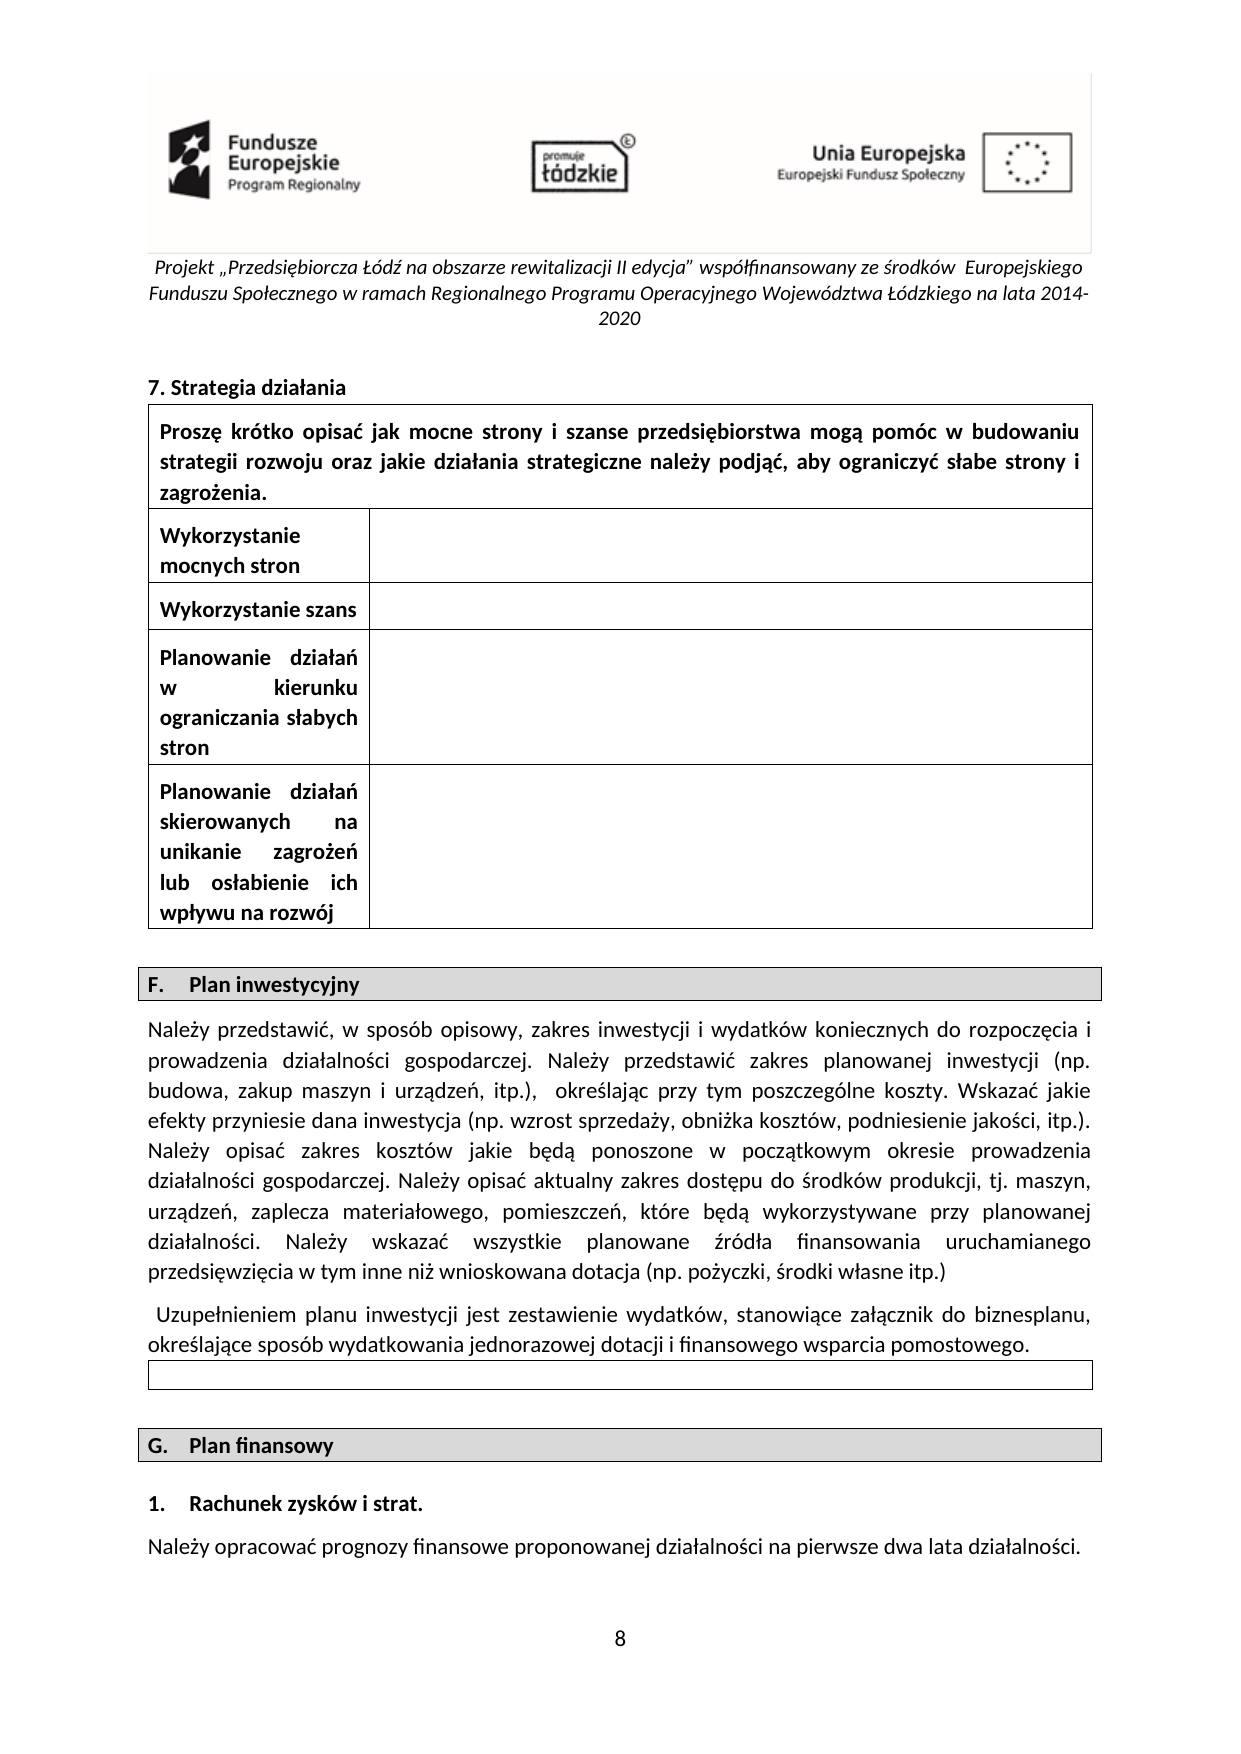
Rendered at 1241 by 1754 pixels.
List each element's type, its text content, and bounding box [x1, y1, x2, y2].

text F. Plan inwestycyjny [139, 968, 1101, 1000]
picture [147, 73, 1093, 255]
table_cell [370, 630, 1092, 763]
text Należy przedstawić, w sposób opisowy, zakres inwestycji i wydatków koniecznych do rozpoczęcia i prowadzenia działalności gospodarczej. Należy przedstawić zakres planowanej inwestycji (np. budowa, zakup maszyn i urządzeń, itp.), określając przy tym poszczególne koszty. Wskazać jakie efekty przyniesie dana inwestycja (np. wzrost sprzedaży, obniżka kosztów, podniesienie jakości, itp.). Należy opisać zakres kosztów jakie będą ponoszone w początkowym okresie prowadzenia działalności gospodarczej. Należy opisać aktualny zakres dostępu do środków produkcji, tj. maszyn, urządzeń, zaplecza materiałowego, pomieszczeń, które będą wykorzystywane przy planowanej działalności. Należy wskazać wszystkie planowane źródła finansowania uruchamianego przedsięwzięcia w tym inne niż wnioskowana dotacja (np. pożyczki, środki własne itp.) [148, 1016, 1092, 1285]
table_cell [370, 583, 1092, 629]
text G. Plan finansowy [139, 1429, 1101, 1461]
text Uzupełnieniem planu inwestycji jest zestawienie wydatków, stanowiące załącznik do biznesplanu, określające sposób wydatkowania jednorazowej dotacji i finansowego wsparcia pomostowego. [148, 1300, 1092, 1358]
text 1. Rachunek zysków i strat. [148, 1489, 1092, 1517]
table_cell [370, 509, 1092, 582]
table_cell Planowanie działań skierowanych na unikanie zagrożeń lub osłabienie ich wpływu na rozwój [149, 765, 369, 928]
text 7. Strategia działania [148, 373, 1092, 402]
table_cell Wykorzystanie mocnych stron [149, 509, 369, 582]
table_header [149, 1361, 1092, 1389]
table_cell Planowanie działań w kierunku ograniczania słabych stron [149, 630, 369, 763]
table_cell Wykorzystanie szans [149, 583, 369, 629]
table_header Proszę krótko opisać jak mocne strony i szanse przedsiębiorstwa mogą pomóc w budowaniu strategii rozwoju oraz jakie działania strategiczne należy podjąć, aby ograniczyć słabe strony i zagrożenia. [149, 405, 1092, 508]
table_cell [370, 765, 1092, 928]
text Należy opracować prognozy finansowe proponowanej działalności na pierwsze dwa lata działalności. [148, 1532, 1092, 1560]
